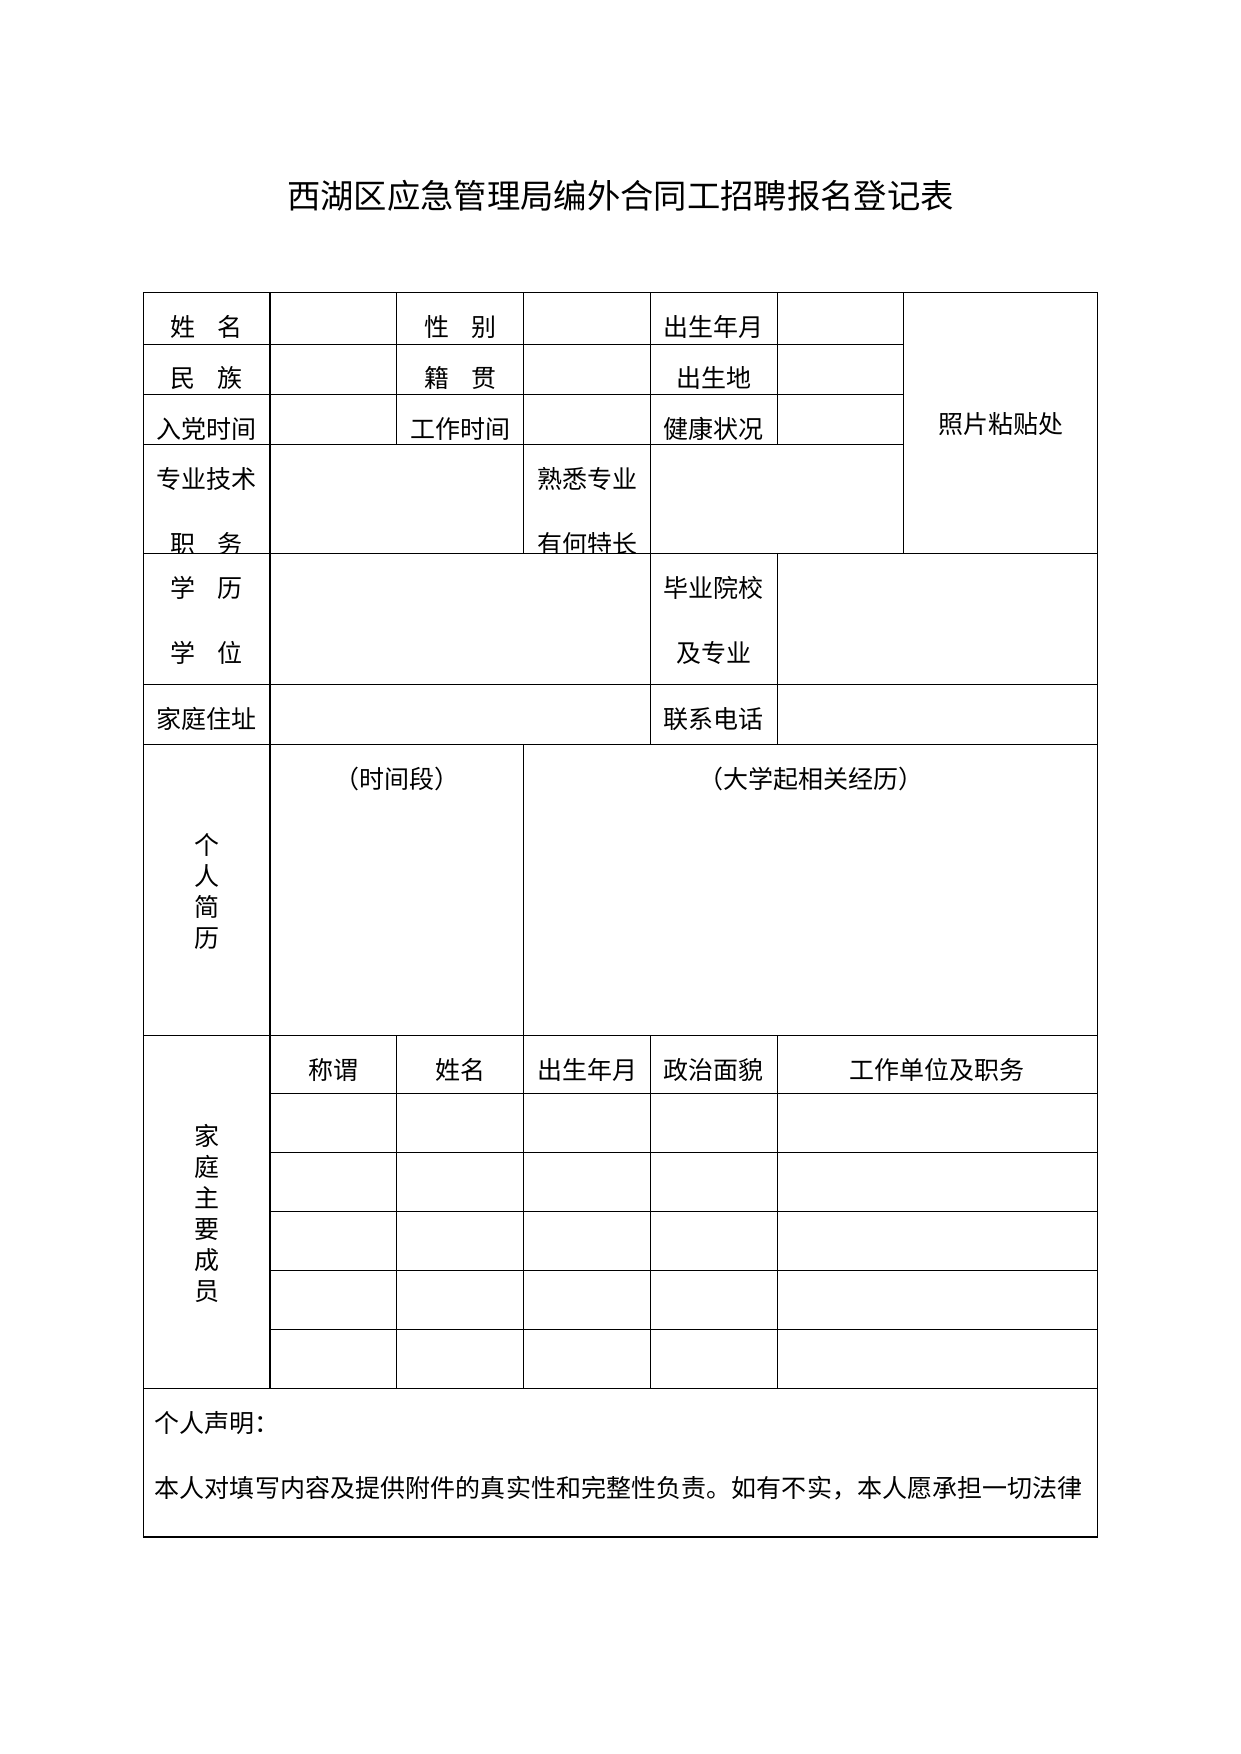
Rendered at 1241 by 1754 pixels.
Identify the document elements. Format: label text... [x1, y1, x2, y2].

table_header [778, 293, 903, 343]
table_cell 姓名 [397, 1036, 523, 1092]
table_cell [271, 1271, 396, 1329]
table_cell [651, 1094, 777, 1152]
table_cell [524, 1330, 650, 1388]
table_cell [524, 1212, 650, 1270]
table_cell （大学起相关经历） [524, 745, 1097, 1035]
table_cell （时间段） [271, 745, 523, 1035]
table_cell [778, 395, 903, 444]
table_header [524, 293, 650, 343]
table_cell [397, 1094, 523, 1152]
table_cell 专业技术职 务 [144, 445, 269, 553]
table_cell 籍 贯 [397, 345, 523, 394]
table_cell [778, 685, 1097, 744]
table_cell [651, 1153, 777, 1211]
table_cell [397, 1153, 523, 1211]
table_header 照片粘贴处 [904, 293, 1097, 553]
table_cell [397, 1330, 523, 1388]
table_cell 入党时间 [144, 395, 269, 444]
table_cell 称谓 [271, 1036, 396, 1092]
table_cell [397, 1212, 523, 1270]
table_cell [778, 554, 1097, 684]
table_cell [524, 1271, 650, 1329]
table_cell [778, 1330, 1097, 1388]
table_cell [524, 345, 650, 394]
table_cell [524, 395, 650, 444]
table_cell [778, 345, 903, 394]
table_cell 毕业院校及专业 [651, 554, 777, 684]
table_cell 个 人 简 历 [144, 745, 269, 1035]
table_cell [651, 445, 903, 553]
table_cell [271, 554, 650, 684]
text 西湖区应急管理局编外合同工招聘报名登记表 [187, 162, 1053, 227]
table_cell 民 族 [144, 345, 269, 394]
table_cell 熟悉专业有何特长 [524, 445, 650, 553]
table_header 姓 名 [144, 293, 269, 343]
table_cell [778, 1212, 1097, 1270]
table_cell [271, 345, 396, 394]
table_cell [271, 1212, 396, 1270]
table_cell 出生地 [651, 345, 777, 394]
table_cell 学 历 学 位 [144, 554, 269, 684]
table_cell [651, 1271, 777, 1329]
table_header 性 别 [397, 293, 523, 343]
table_cell [524, 1153, 650, 1211]
table_cell [271, 1330, 396, 1388]
table_header 出生年月 [651, 293, 777, 343]
table_cell [271, 1153, 396, 1211]
table_header [271, 293, 396, 343]
table_cell [651, 1212, 777, 1270]
table_cell [778, 1153, 1097, 1211]
table_cell 家 庭 主 要 成 员 [144, 1036, 269, 1388]
table_cell 政治面貌 [651, 1036, 777, 1092]
table_cell [271, 685, 650, 744]
table_cell [778, 1271, 1097, 1329]
table_cell [397, 1271, 523, 1329]
table_cell 工作时间 [397, 395, 523, 444]
table_cell [271, 445, 523, 553]
table_cell 出生年月 [524, 1036, 650, 1092]
table_cell [271, 395, 396, 444]
table_cell [651, 1330, 777, 1388]
table_cell 个人声明： 本人对填写内容及提供附件的真实性和完整性负责。如有不实，本人愿承担一切法律责任。 申请人（签名）： 年 月 日 [144, 1389, 1097, 1536]
table_cell 健康状况 [651, 395, 777, 444]
table_cell [778, 1094, 1097, 1152]
table_cell [524, 1094, 650, 1152]
table_cell 联系电话 [651, 685, 777, 744]
table_cell 家庭住址 [144, 685, 269, 744]
table_cell [271, 1094, 396, 1152]
table_cell 工作单位及职务 [778, 1036, 1097, 1092]
